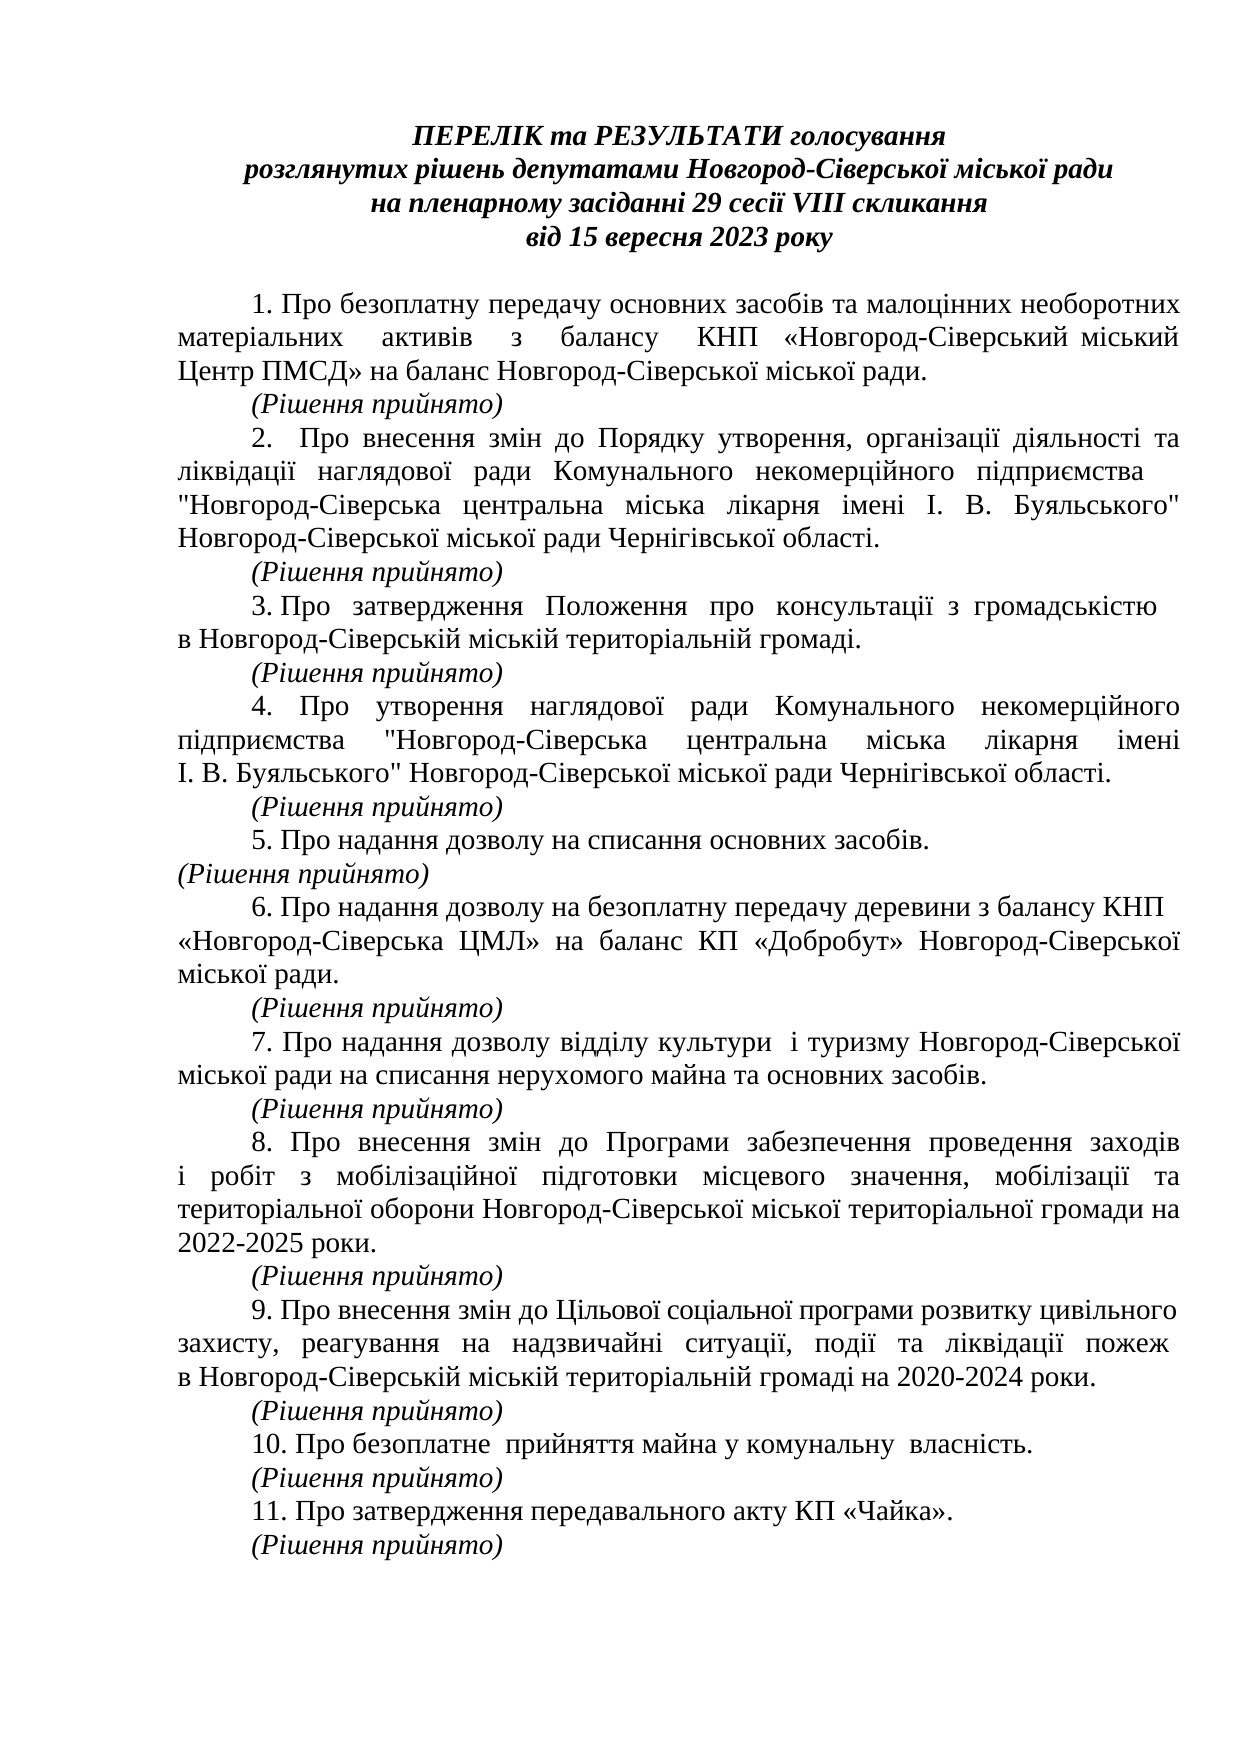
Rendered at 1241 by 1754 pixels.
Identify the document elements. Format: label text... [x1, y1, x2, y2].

text (Рішення прийнято) [177, 1091, 1181, 1124]
text (Рішення прийнято) [177, 554, 1181, 588]
text 4. Про утворення наглядової ради Комунального некомерційного підприємства "Новгород-Сіверська центральна міська лікарня імені І. В. Буяльського" Новгород-Сіверської міської ради Чернігівської області. [177, 688, 1181, 789]
text (Рішення прийнято) [177, 990, 1181, 1024]
text (Рішення прийнято) [177, 1258, 1181, 1292]
text 6. Про надання дозволу на безоплатну передачу деревини з балансу КНП [177, 889, 1181, 923]
text 11. Про затвердження передавального акту КП «Чайка». [177, 1493, 1181, 1527]
text (Рішення прийнято) [177, 1527, 1181, 1560]
text 1. Про безоплатну передачу основних засобів та малоцінних необоротних матеріальних активів з балансу КНП «Новгород-Сіверський міський Центр ПМСД» на баланс Новгород-Сіверської міської ради. [177, 286, 1181, 386]
text в Новгород-Сіверській міській територіальній громаді. [177, 621, 1181, 655]
text розглянутих рішень депутатами Новгород-Сіверської міської ради [177, 152, 1181, 185]
text 3. Про затвердження Положення про консультації з громадськістю [177, 588, 1181, 621]
text 7. Про надання дозволу відділу культури і туризму Новгород-Сіверської міської ради на списання нерухомого майна та основних засобів. [177, 1024, 1181, 1091]
text (Рішення прийнято) [177, 1393, 1181, 1426]
text "Новгород-Сіверська центральна міська лікарня імені І. В. Буяльського" Новгород-Сіверської міської ради Чернігівської області. [177, 487, 1181, 554]
text (Рішення прийнято) [177, 386, 1181, 420]
text захисту, реагування на надзвичайні ситуації, події та ліквідації пожеж [177, 1326, 1181, 1359]
text (Рішення прийнято) [177, 856, 1181, 889]
text (Рішення прийнято) [177, 655, 1181, 688]
text від 15 вересня 2023 року [177, 219, 1181, 252]
text (Рішення прийнято) [177, 789, 1181, 822]
text 2. Про внесення змін до Порядку утворення, організації діяльності та ліквідації наглядової ради Комунального некомерційного підприємства [177, 420, 1181, 487]
text 9. Про внесення змін до Цільової соціальної програми розвитку цивільного [177, 1292, 1181, 1326]
text «Новгород-Сіверська ЦМЛ» на баланс КП «Добробут» Новгород-Сіверської міської ради. [177, 923, 1181, 990]
text 10. Про безоплатне прийняття майна у комунальну власність. [177, 1426, 1181, 1460]
text (Рішення прийнято) [177, 1460, 1181, 1493]
text в Новгород-Сіверській міській територіальній громаді на 2020-2024 роки. [177, 1359, 1181, 1393]
text 5. Про надання дозволу на списання основних засобів. [177, 822, 1181, 856]
text 8. Про внесення змін до Програми забезпечення проведення заходів і робіт з мобілізаційної підготовки місцевого значення, мобілізації та територіальної оборони Новгород-Сіверської міської територіальної громади на 2022-2025 роки. [177, 1124, 1181, 1258]
text на пленарному засіданні 29 сесії VIIІ скликання [177, 185, 1181, 219]
text ПЕРЕЛІК та РЕЗУЛЬТАТИ голосування [177, 118, 1181, 152]
